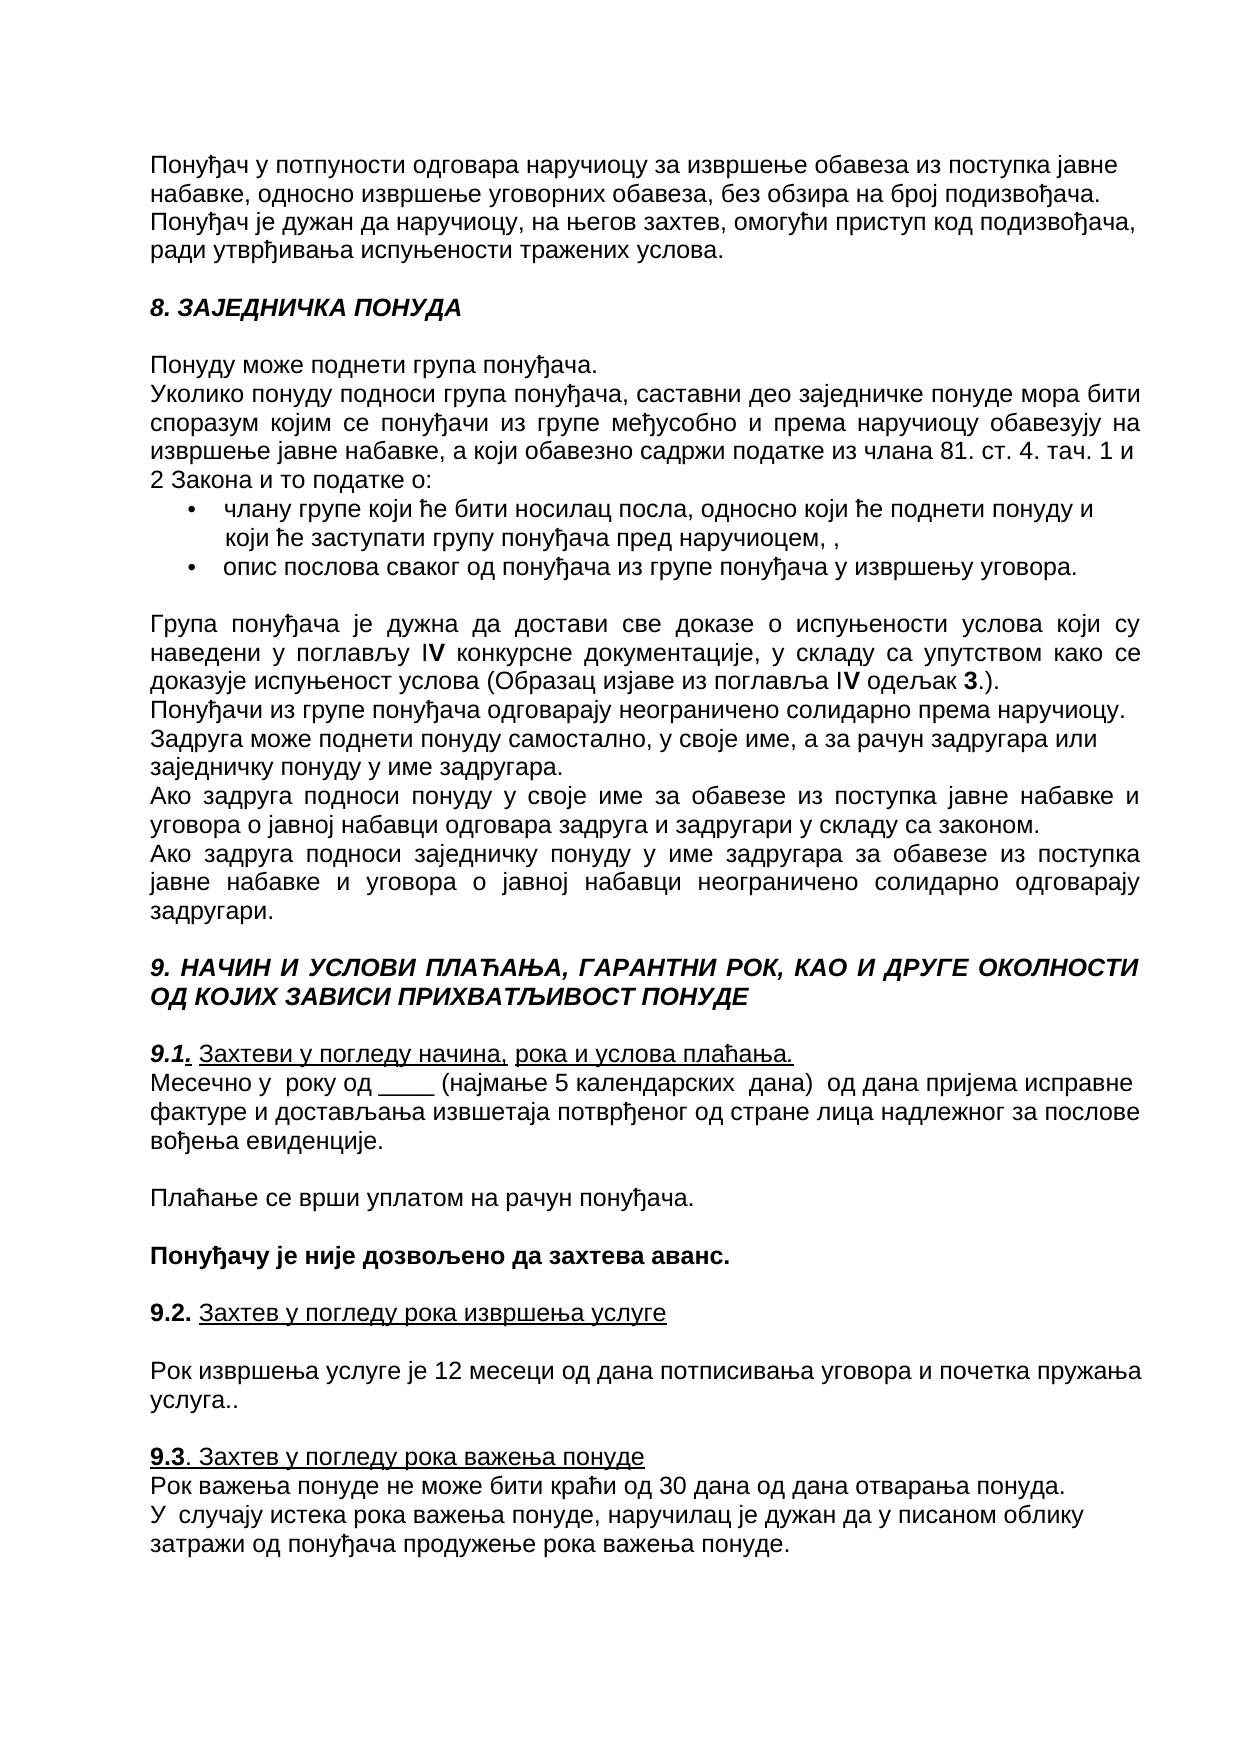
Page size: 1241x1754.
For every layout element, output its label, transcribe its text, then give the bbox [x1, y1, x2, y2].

text Рок важења понуде не може бити краћи од 30 дана од дана отварања понуда. [150, 1471, 1144, 1500]
list Закона и то податке о: [150, 465, 1144, 494]
list члану групе који ће бити носилац посла, односно који ће поднети понуду и који ће заступати групу понуђача пред наручиоцем, , [187, 496, 1142, 551]
text Понуђач у потпуности одговара наручиоцу за извршење обавеза из поступка јавне набавке, односно извршење уговорних обавеза, без обзира на број подизвођача. Понуђач је дужан да наручиоцу, на његов захтев, омогући приступ код подизвођача, ради утврђивања испуњености тражених услова. [150, 151, 1142, 264]
text Месечно у року од ____ (најмање 5 календарских дана) од дана пријема исправне [150, 1068, 1144, 1097]
text 9.2. Захтев у погледу рока извршења услуге [150, 1298, 1144, 1327]
text 9.1. Захтеви у погледу начина, рока и услова плаћања. [150, 1039, 1144, 1068]
text Рок извршења услуге је 12 месеци од дана потписивања уговора и почетка пружања услуга.. [150, 1357, 1144, 1413]
list случају истека рока важења понуде, наручилац је дужан да у писаном облику затражи од понуђача продужење рока важења понуде. [150, 1501, 1142, 1557]
text 9.3. Захтев у погледу рока важења понуде [150, 1442, 1144, 1471]
list ЗАЈЕДНИЧКА ПОНУДА [150, 293, 1144, 322]
text Понуду може поднети група понуђача. [150, 351, 1144, 379]
text Група понуђача је дужна да достави све доказе о испуњености услова који су наведени у поглављу IV конкурсне документације, у складу са упутством како се доказује испуњеност услова (Образац изјаве из поглавља IV одељак 3.). [150, 610, 1142, 695]
text Плаћање се врши уплатом на рачун понуђача. [150, 1183, 1144, 1212]
text Ако задруга подноси понуду у своје име за обавезе из поступка јавне набавке и уговора о јавној набавци одговара задруга и задругари у складу са законом. [150, 782, 1142, 838]
list опис послова сваког од понуђача из групе понуђача у извршењу уговора. [187, 551, 1144, 580]
text Понуђачи из групе понуђача одговарају неограничено солидарно према наручиоцу. Задруга може поднети понуду самостално, у своје име, а за рачун задругара или заједничку понуду у име задругара. [150, 696, 1142, 781]
text Ако задруга подноси заједничку понуду у име задругара за обавезе из поступка јавне набавке и уговора о јавној набавци неограничено солидарно одговарају задругари. [150, 840, 1142, 924]
text фактуре и достављања извшетаја потврђеног од стране лица надлежног за послове вођења евиденције. [150, 1098, 1142, 1154]
text Уколико понуду подноси група понуђача, саставни део заједничке понуде мора бити споразум којим се понуђачи из групе међусобно и према наручиоцу обавезују на извршење јавне набавке, а који обавезно садржи податке из члана 81. ст. 4. тач. 1 и [150, 380, 1142, 465]
text Понуђачу је није дозвољено да захтева аванс. [150, 1241, 1144, 1270]
text 9. НАЧИН И УСЛОВИ ПЛАЋАЊА, ГАРАНТНИ РОК, КАО И ДРУГЕ ОКОЛНОСТИ ОД КОЈИХ ЗАВИСИ ПРИХВАТЉИВОСТ ПОНУДЕ [150, 954, 1142, 1011]
